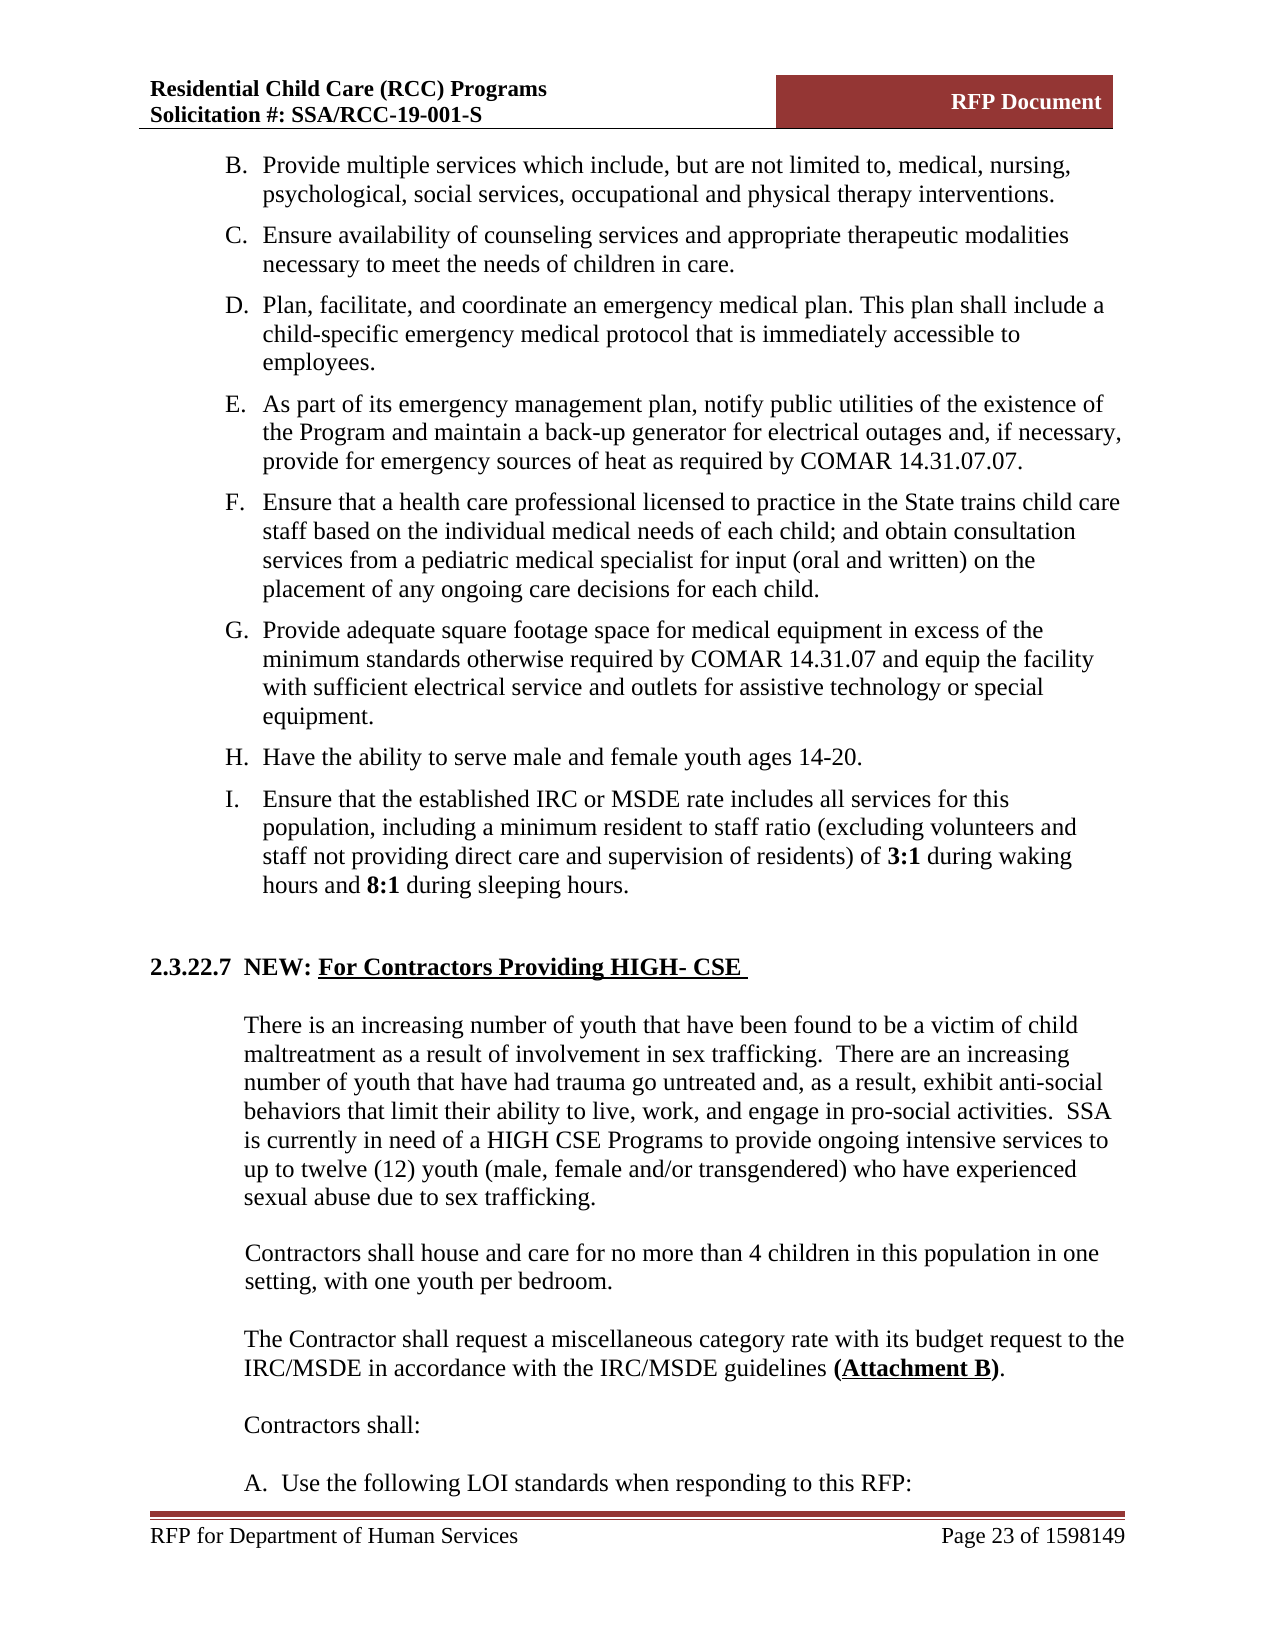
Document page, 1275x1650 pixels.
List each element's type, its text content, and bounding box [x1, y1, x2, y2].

text Have the ability to serve male and female youth ages 14-20. [225, 742, 1125, 771]
text Ensure that the established IRC or MSDE rate includes all services for this population, including a minimum resident to staff ratio (excluding volunteers and staff not providing direct care and supervision of residents) of 3:1 during waking hours and 8:1 during sleeping hours. [225, 784, 1125, 899]
text Contractors shall: [150, 1410, 1125, 1439]
text There is an increasing number of youth that have been found to be a victim of child maltreatment as a result of involvement in sex trafficking. There are an increasing number of youth that have had trauma go untreated and, as a result, exhibit anti-social behaviors that limit their ability to live, work, and engage in pro-social activities. SSA is currently in need of a HIGH CSE Programs to provide ongoing intensive services to up to twelve (12) youth (male, female and/or transgendered) who have experienced sexual abuse due to sex trafficking. [244, 1010, 1125, 1211]
text Plan, facilitate, and coordinate an emergency medical plan. This plan shall include a child-specific emergency medical protocol that is immediately accessible to employees. [225, 290, 1125, 376]
list Use the following LOI standards when responding to this RFP: [244, 1468, 1125, 1496]
text The Contractor shall request a miscellaneous category rate with its budget request to the IRC/MSDE in accordance with the IRC/MSDE guidelines (Attachment B). [244, 1324, 1125, 1381]
text 2.3.22.7 NEW: For Contractors Providing HIGH- CSE [150, 952, 1125, 981]
text As part of its emergency management plan, notify public utilities of the existence of the Program and maintain a back-up generator for electrical outages and, if necessary, provide for emergency sources of heat as required by COMAR 14.31.07.07. [225, 389, 1125, 475]
text Contractors shall house and care for no more than 4 children in this population in one setting, with one youth per bedroom. [244, 1238, 1125, 1295]
text Provide adequate square footage space for medical equipment in excess of the minimum standards otherwise required by COMAR 14.31.07 and equip the facility with sufficient electrical service and outlets for assistive technology or special equipment. [225, 615, 1125, 730]
text Ensure availability of counseling services and appropriate therapeutic modalities necessary to meet the needs of children in care. [225, 220, 1125, 277]
text Ensure that a health care professional licensed to practice in the State trains child care staff based on the individual medical needs of each child; and obtain consultation services from a pediatric medical specialist for input (oral and written) on the placement of any ongoing care decisions for each child. [225, 487, 1125, 602]
text Provide multiple services which include, but are not limited to, medical, nursing, psychological, social services, occupational and physical therapy interventions. [225, 150, 1125, 207]
